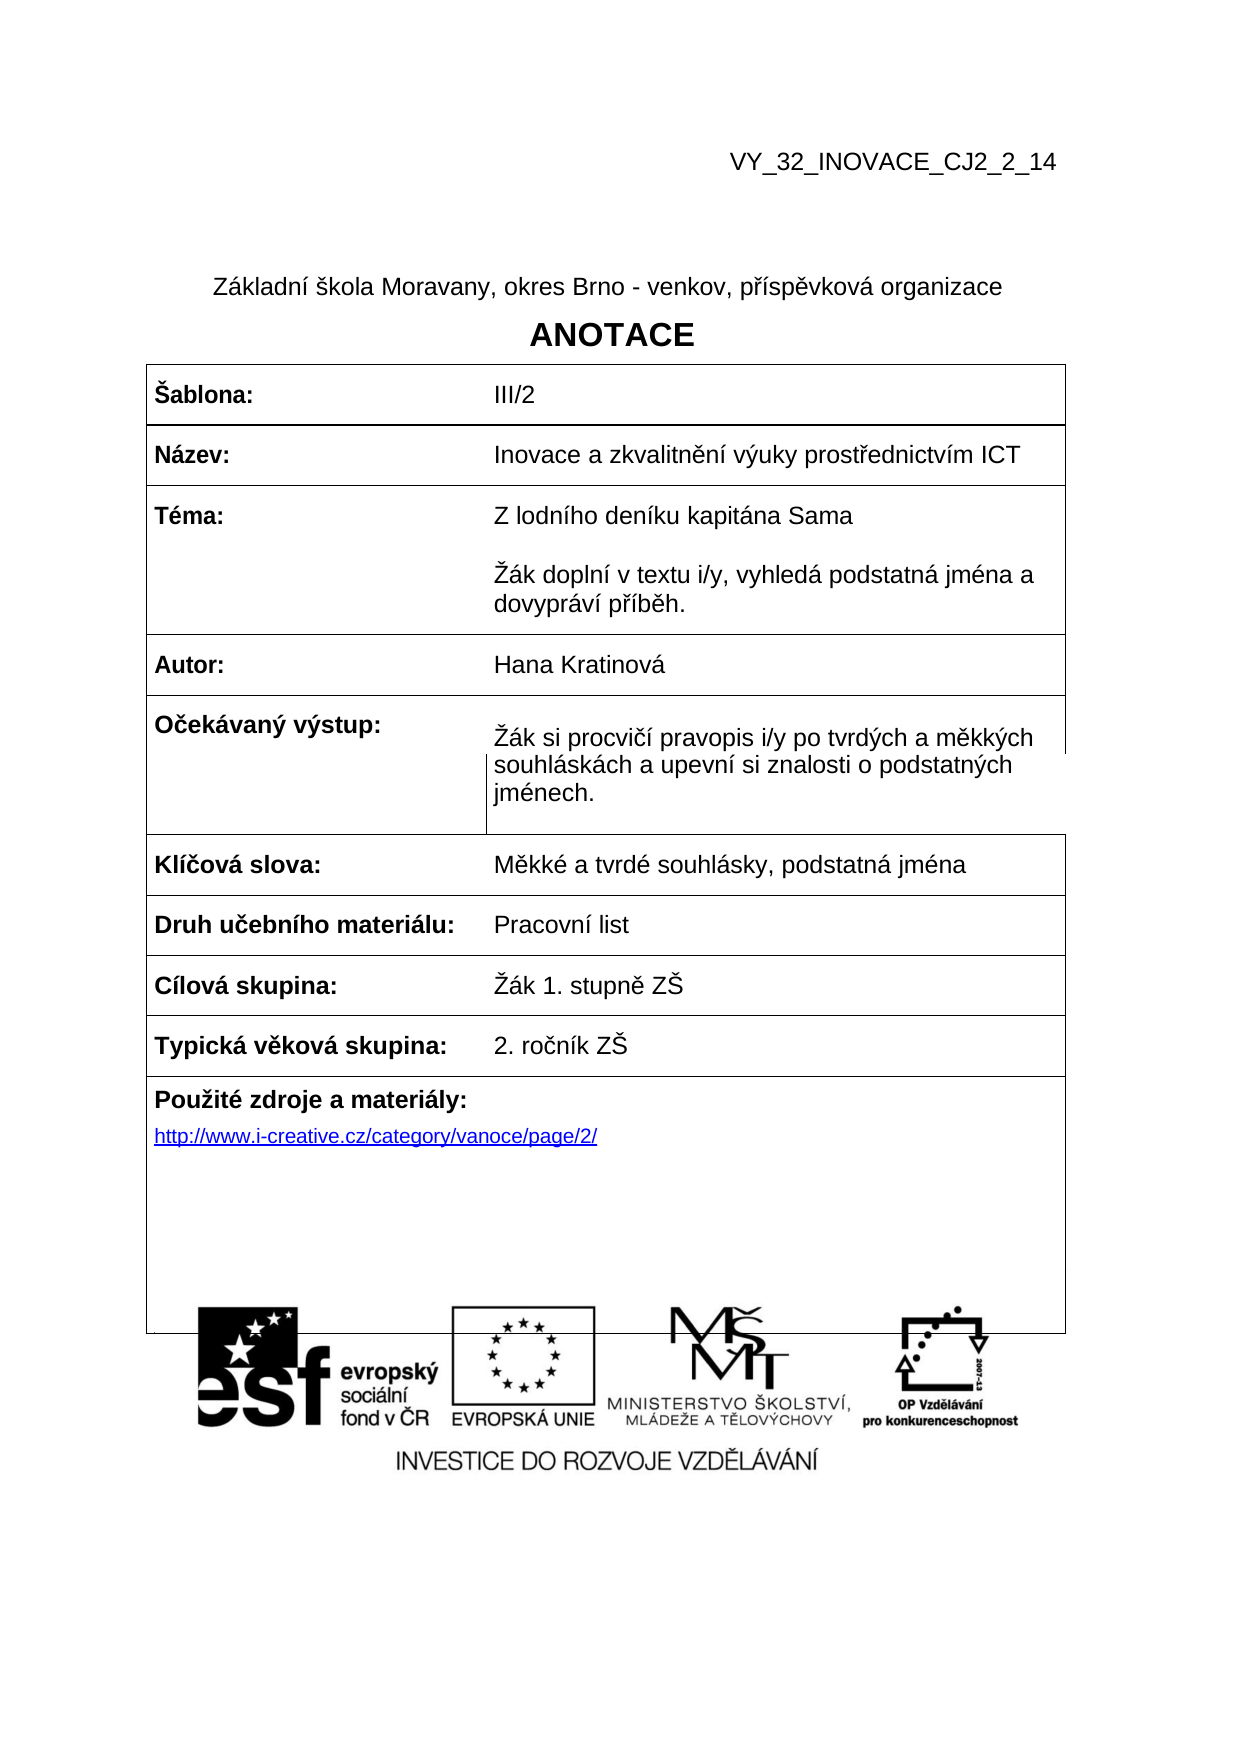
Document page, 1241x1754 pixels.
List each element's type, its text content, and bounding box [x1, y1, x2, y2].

table_cell souhláskách a upevní si znalosti o podstatných jménech. [487, 754, 1065, 834]
text Základní škola Moravany, okres Brno - venkov, příspěvková organizace [135, 272, 1080, 301]
picture [154, 1269, 1076, 1500]
text VY_32_INOVACE_CJ2_2_14 [729, 147, 1088, 176]
table_cell Autor: Hana Kratinová [147, 635, 1065, 694]
table_cell Druh učebního materiálu: Pracovní list [147, 896, 1065, 955]
table_cell Typická věková skupina: 2. ročník ZŠ [147, 1016, 1065, 1076]
table_header Šablona: III/2 [147, 365, 1065, 424]
text ANOTACE [136, 314, 1088, 353]
table_cell Téma: Z lodního deníku kapitána Sama Žák doplní v textu i/y, vyhledá podstatná jména a dovypráví příběh. [147, 486, 1065, 634]
table_cell Klíčová slova: Měkké a tvrdé souhlásky, podstatná jména [147, 835, 1065, 894]
table_cell Cílová skupina: Žák 1. stupně ZŠ [147, 956, 1065, 1015]
table_cell Název: Inovace a zkvalitnění výuky prostřednictvím ICT [147, 426, 1065, 484]
table_cell Použité zdroje a materiály: http://www.i-creative.cz/category/vanoce/page/2/ [147, 1077, 1065, 1333]
table_cell Očekávaný výstup: Žák si procvičí pravopis i/y po tvrdých a měkkých [147, 696, 1065, 754]
table_cell [147, 754, 486, 834]
